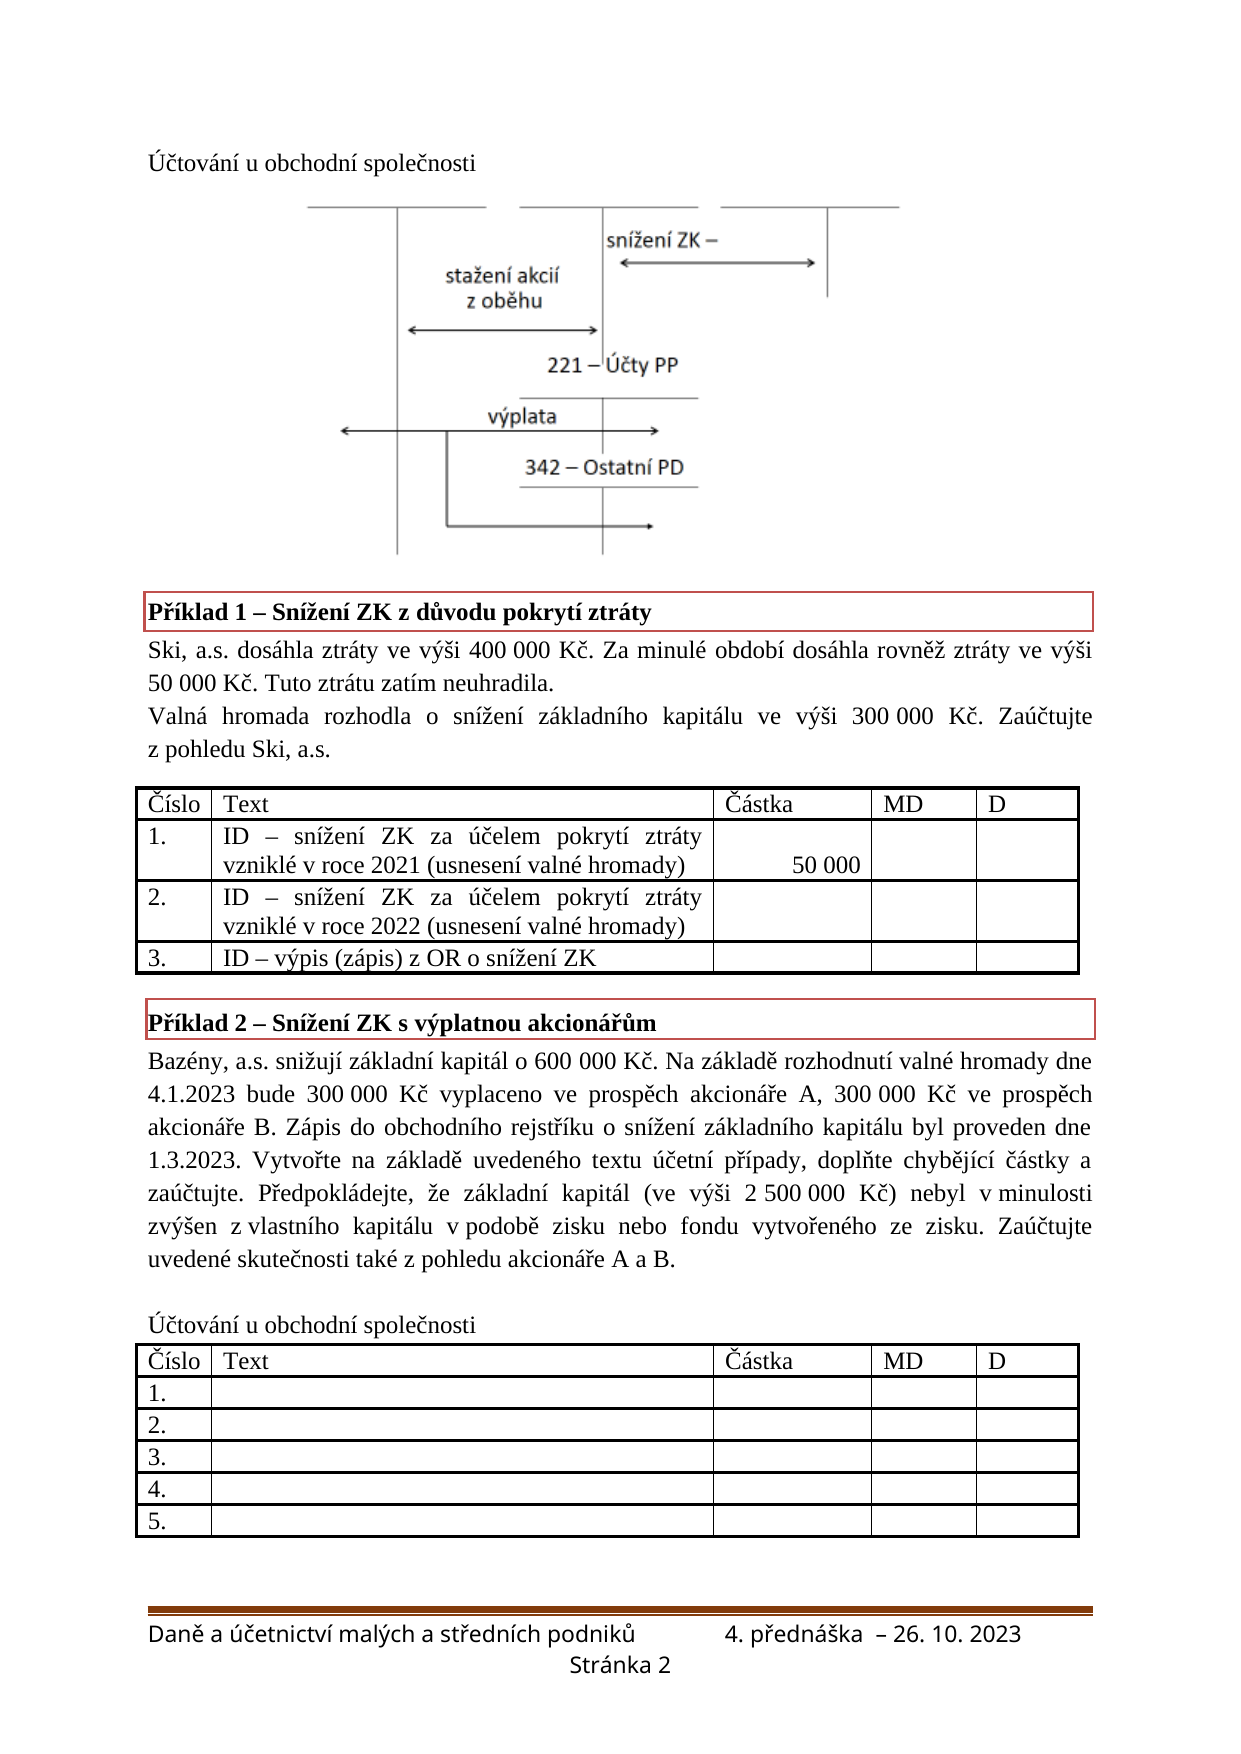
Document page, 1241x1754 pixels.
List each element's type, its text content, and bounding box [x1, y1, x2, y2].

table_cell ID – výpis (zápis) z OR o snížení ZK [212, 943, 713, 971]
table_header MD [872, 790, 976, 818]
text Účtování u obchodní společnosti [148, 148, 1093, 176]
table_cell [212, 1506, 713, 1534]
table_cell [977, 1378, 1077, 1407]
table_cell 3. [138, 943, 211, 971]
table_cell [872, 1474, 976, 1503]
table_cell [977, 882, 1077, 939]
table_cell [872, 943, 976, 971]
table_cell [212, 1474, 713, 1503]
table_cell 2. [138, 882, 211, 939]
table_header D [977, 790, 1077, 818]
table_cell [714, 1442, 871, 1471]
table_cell 5. [138, 1506, 211, 1534]
table_cell [212, 1410, 713, 1439]
table_cell [714, 943, 871, 971]
table_header Text [212, 1346, 713, 1375]
table_cell [977, 821, 1077, 879]
text Příklad 1 – Snížení ZK z důvodu pokrytí ztráty [148, 597, 1092, 625]
table_header Text [212, 790, 713, 818]
table_cell [977, 1442, 1077, 1471]
table_cell [977, 1474, 1077, 1503]
table_cell [977, 943, 1077, 971]
table_cell 2. [138, 1410, 211, 1439]
table_cell 1. [138, 1378, 211, 1407]
text Bazény, a.s. snižují základní kapitál o 600 000 Kč. Na základě rozhodnutí valné hromady dne 4.1.2023 bude 300 000 Kč vyplaceno ve prospěch akcionáře A, 300 000 Kč ve prospěch akcionáře B. Zápis do obchodního rejstříku o snížení základního kapitálu byl proveden dne 1.3.2023. Vytvořte na základě uvedeného textu účetní případy, doplňte chybějící částky a zaúčtujte. Předpokládejte, že základní kapitál (ve výši 2 500 000 Kč) nebyl v minulosti zvýšen z vlastního kapitálu v podobě zisku nebo fondu vytvořeného ze zisku. Zaúčtujte uvedené skutečnosti také z pohledu akcionáře A a B. [148, 1046, 1093, 1273]
table_cell 1. [138, 821, 211, 879]
table_header D [977, 1346, 1077, 1375]
table_cell [872, 1442, 976, 1471]
table_cell [212, 1378, 713, 1407]
table_header Číslo [138, 1346, 211, 1375]
table_cell [714, 1378, 871, 1407]
table_cell [977, 1410, 1077, 1439]
table_cell ID – snížení ZK za účelem pokrytí ztráty vzniklé v roce 2021 (usnesení valné hromady) [212, 821, 713, 879]
table_cell [872, 1378, 976, 1407]
table_header Částka [714, 790, 871, 818]
table_cell [872, 882, 976, 939]
table_header MD [872, 1346, 976, 1375]
table_cell ID – snížení ZK za účelem pokrytí ztráty vzniklé v roce 2022 (usnesení valné hromady) [212, 882, 713, 939]
table_cell 4. [138, 1474, 211, 1503]
table_cell [714, 1506, 871, 1534]
table_header Částka [714, 1346, 871, 1375]
picture [147, 178, 1093, 562]
table_cell [872, 1506, 976, 1534]
text Účtování u obchodní společnosti [148, 1310, 1093, 1339]
text Příklad 2 – Snížení ZK s výplatnou akcionářům [148, 1008, 1093, 1036]
table_cell [714, 1474, 871, 1503]
table_cell [714, 1410, 871, 1439]
table_cell [872, 1410, 976, 1439]
text Ski, a.s. dosáhla ztráty ve výši 400 000 Kč. Za minulé období dosáhla rovněž ztráty ve výši 50 000 Kč. Tuto ztrátu zatím neuhradila. [148, 635, 1093, 697]
text Valná hromada rozhodla o snížení základního kapitálu ve výši 300 000 Kč. Zaúčtujte z pohledu Ski, a.s. [148, 701, 1093, 763]
table_cell [212, 1442, 713, 1471]
table_header Číslo [138, 790, 211, 818]
table_cell [872, 821, 976, 879]
table_cell 50 000 [714, 821, 871, 879]
table_cell [714, 882, 871, 939]
table_cell 3. [138, 1442, 211, 1471]
table_cell [977, 1506, 1077, 1534]
